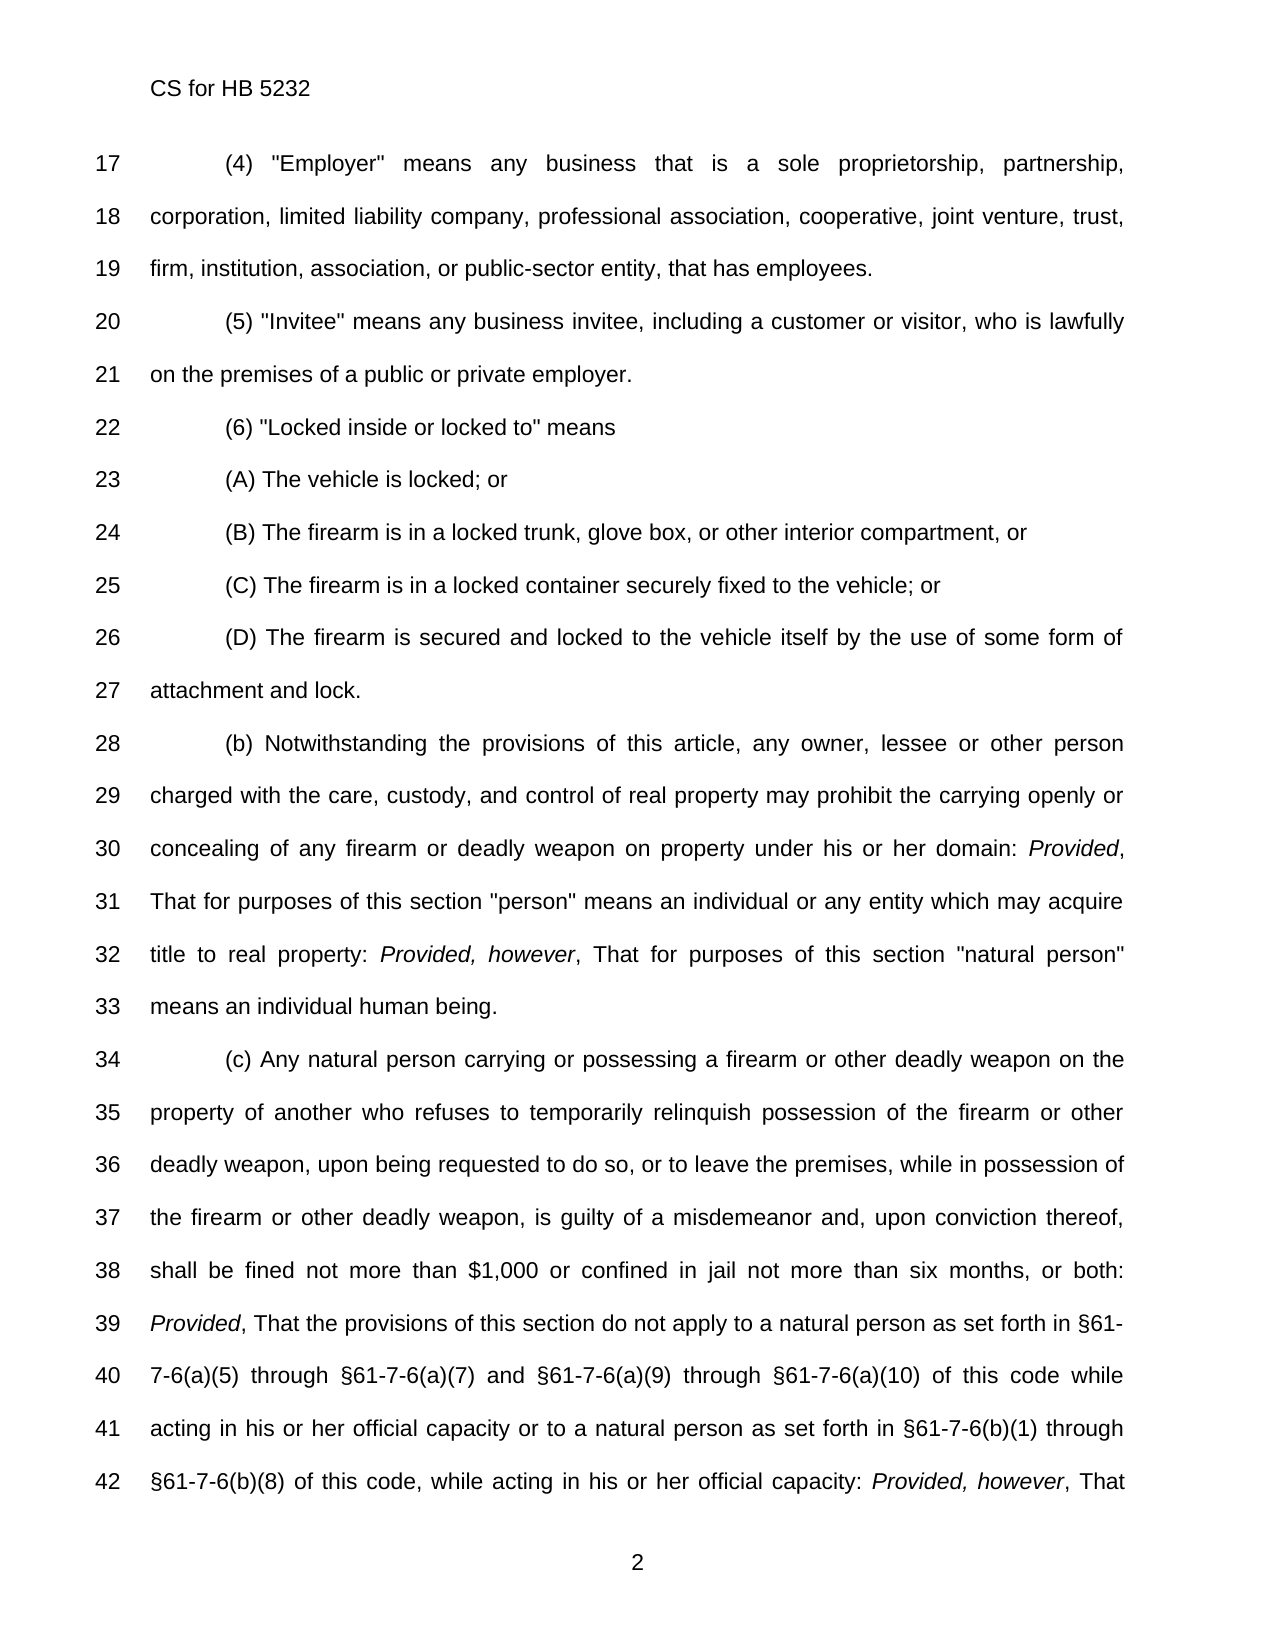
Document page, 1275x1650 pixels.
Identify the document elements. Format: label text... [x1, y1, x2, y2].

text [150, 1046, 1125, 1494]
text (5) "Invitee" means any business invitee, including a customer or visitor, who is lawfully on the premises of a public or private employer. [150, 308, 1125, 387]
text (C) The firearm is in a locked container securely fixed to the vehicle; or [150, 572, 1125, 598]
text (D) The firearm is secured and locked to the vehicle itself by the use of some form of attachment and lock. [150, 624, 1125, 703]
text (B) The firearm is in a locked trunk, glove box, or other interior compartment, or [150, 519, 1125, 545]
text (b) Notwithstanding the provisions of this article, any owner, lessee or other person charged with the care, custody, and control of real property may prohibit the carrying openly or concealing of any firearm or deadly weapon on property under his or her domain: Provided, That for purposes of this section "person" means an individual or any entity which may acquire title to real property: Provided, however, That for purposes of this section "natural person" means an individual human being. [150, 730, 1125, 1020]
text (6) "Locked inside or locked to" means [150, 413, 1125, 440]
text (4) "Employer" means any business that is a sole proprietorship, partnership, corporation, limited liability company, professional association, cooperative, joint venture, trust, firm, institution, association, or public-sector entity, that has employees. [150, 150, 1125, 282]
text (A) The vehicle is locked; or [150, 466, 1125, 493]
